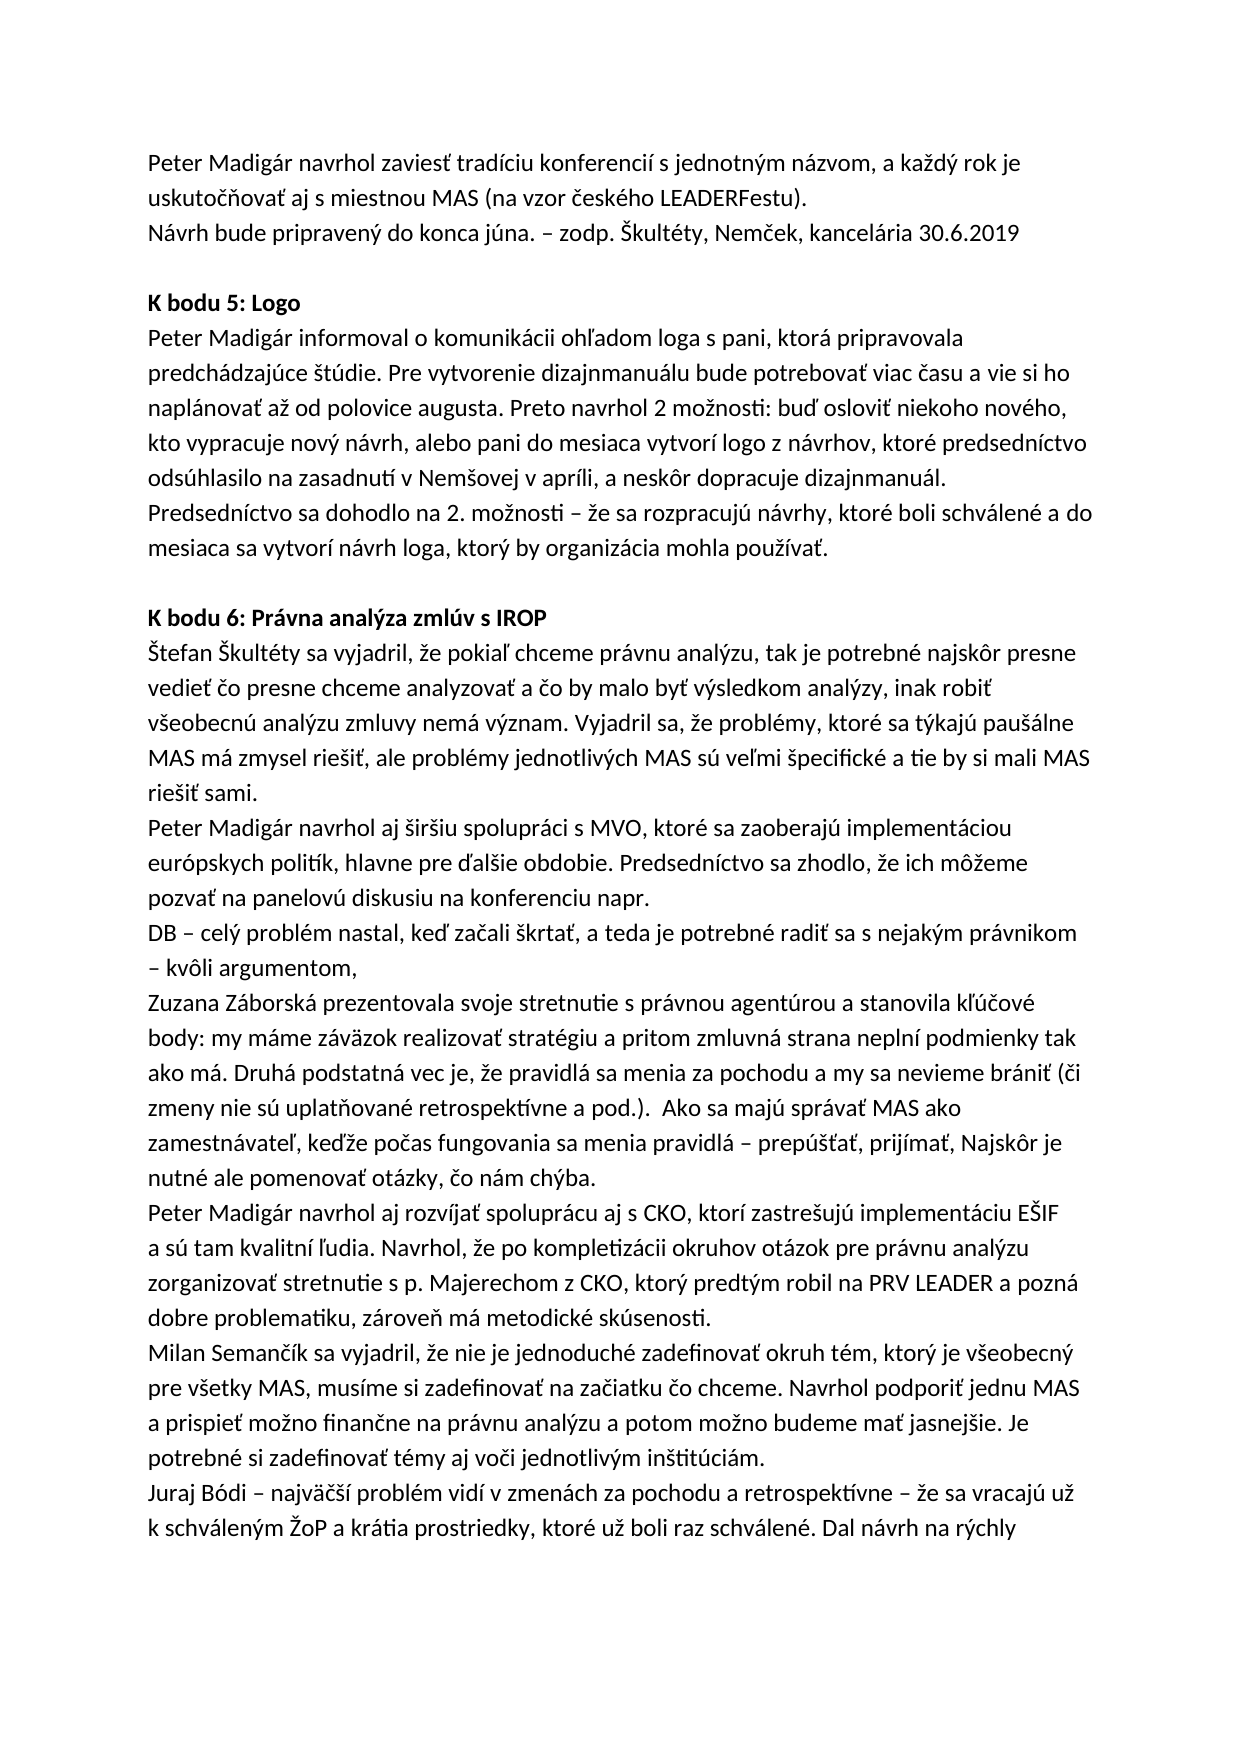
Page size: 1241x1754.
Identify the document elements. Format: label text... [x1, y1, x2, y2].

text Zuzana Záborská prezentovala svoje stretnutie s právnou agentúrou a stanovila kľúčové body: my máme záväzok realizovať stratégiu a pritom zmluvná strana neplní podmienky tak ako má. Druhá podstatná vec je, že pravidlá sa menia za pochodu a my sa nevieme brániť (či zmeny nie sú uplatňované retrospektívne a pod.). Ako sa majú správať MAS ako zamestnávateľ, keďže počas fungovania sa menia pravidlá – prepúšťať, prijímať, Najskôr je nutné ale pomenovať otázky, čo nám chýba. [148, 988, 1093, 1193]
text Peter Madigár informoval o komunikácii ohľadom loga s pani, ktorá pripravovala predchádzajúce štúdie. Pre vytvorenie dizajnmanuálu bude potrebovať viac času a vie si ho naplánovať až od polovice augusta. Preto navrhol 2 možnosti: buď osloviť niekoho nového, kto vypracuje nový návrh, alebo pani do mesiaca vytvorí logo z návrhov, ktoré predsedníctvo odsúhlasilo na zasadnutí v Nemšovej v apríli, a neskôr dopracuje dizajnmanuál. Predsedníctvo sa dohodlo na 2. možnosti – že sa rozpracujú návrhy, ktoré boli schválené a do mesiaca sa vytvorí návrh loga, ktorý by organizácia mohla používať. [148, 323, 1093, 563]
text Peter Madigár navrhol aj rozvíjať spoluprácu aj s CKO, ktorí zastrešujú implementáciu EŠIF a sú tam kvalitní ľudia. Navrhol, že po kompletizácii okruhov otázok pre právnu analýzu zorganizovať stretnutie s p. Majerechom z CKO, ktorý predtým robil na PRV LEADER a pozná dobre problematiku, zároveň má metodické skúsenosti. [148, 1198, 1093, 1333]
text Návrh bude pripravený do konca júna. – zodp. Škultéty, Nemček, kancelária 30.6.2019 [148, 218, 1093, 248]
text K bodu 6: Právna analýza zmlúv s IROP [148, 603, 1093, 633]
text K bodu 5: Logo [148, 288, 1093, 318]
text Peter Madigár navrhol zaviesť tradíciu konferencií s jednotným názvom, a každý rok je uskutočňovať aj s miestnou MAS (na vzor českého LEADERFestu). [148, 148, 1093, 213]
text Štefan Škultéty sa vyjadril, že pokiaľ chceme právnu analýzu, tak je potrebné najskôr presne vedieť čo presne chceme analyzovať a čo by malo byť výsledkom analýzy, inak robiť všeobecnú analýzu zmluvy nemá význam. Vyjadril sa, že problémy, ktoré sa týkajú paušálne MAS má zmysel riešiť, ale problémy jednotlivých MAS sú veľmi špecifické a tie by si mali MAS riešiť sami. [148, 638, 1093, 808]
text DB – celý problém nastal, keď začali škrtať, a teda je potrebné radiť sa s nejakým právnikom – kvôli argumentom, [148, 918, 1093, 983]
text Peter Madigár navrhol aj širšiu spolupráci s MVO, ktoré sa zaoberajú implementáciou európskych politík, hlavne pre ďalšie obdobie. Predsedníctvo sa zhodlo, že ich môžeme pozvať na panelovú diskusiu na konferenciu napr. [148, 813, 1093, 913]
text Milan Semančík sa vyjadril, že nie je jednoduché zadefinovať okruh tém, ktorý je všeobecný pre všetky MAS, musíme si zadefinovať na začiatku čo chceme. Navrhol podporiť jednu MAS a prispieť možno finančne na právnu analýzu a potom možno budeme mať jasnejšie. Je potrebné si zadefinovať témy aj voči jednotlivým inštitúciám. [148, 1338, 1093, 1473]
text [148, 1478, 1093, 1543]
